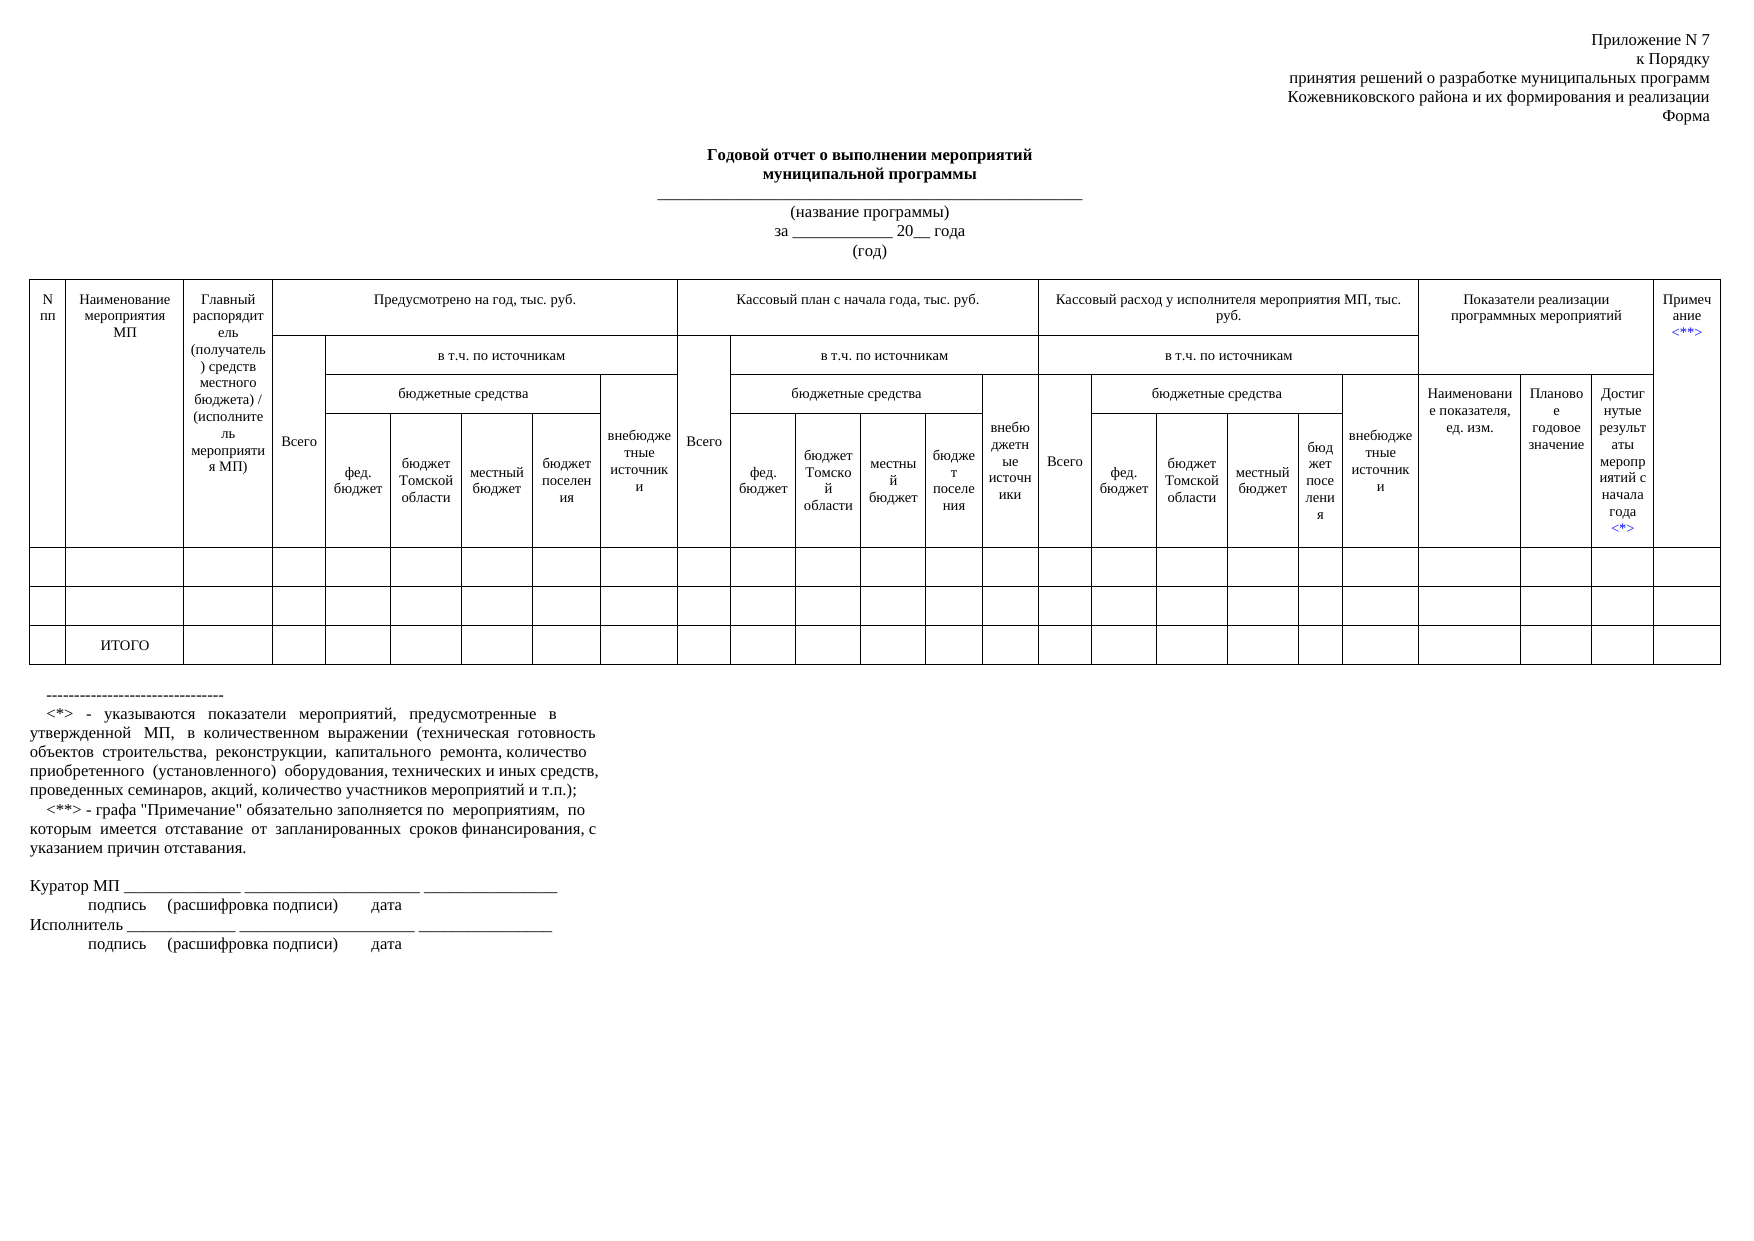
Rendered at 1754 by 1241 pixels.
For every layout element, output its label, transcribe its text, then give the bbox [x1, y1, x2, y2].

table_cell [796, 587, 860, 625]
text к Порядку [29, 49, 1710, 68]
table_cell бюджет Томской области [391, 414, 461, 547]
table_cell [326, 548, 390, 586]
table_cell [1343, 548, 1418, 586]
table_cell [533, 587, 600, 625]
table_cell бюджетные средства [1092, 375, 1342, 413]
table_header Кассовый расход у исполнителя мероприятия МП, тыс. руб. [1039, 280, 1418, 334]
table_cell бюджет поселения [926, 414, 982, 547]
text Форма [29, 106, 1710, 125]
table_cell фед. бюджет [731, 414, 795, 547]
table_cell [1419, 626, 1520, 664]
text Приложение N 7 [29, 29, 1710, 49]
text приобретенного (установленного) оборудования, технических и иных средств, [29, 761, 1710, 780]
table_cell [1157, 587, 1227, 625]
table_cell в т.ч. по источникам [1039, 336, 1418, 374]
table_cell местный бюджет [1228, 414, 1298, 547]
table_cell [1654, 626, 1720, 664]
table_cell Всего [273, 336, 325, 547]
table_cell [1039, 626, 1091, 664]
table_cell бюджет поселения [533, 414, 600, 547]
table_cell бюджетные средства [731, 375, 982, 413]
table_cell в т.ч. по источникам [326, 336, 677, 374]
text Годовой отчет о выполнении мероприятий [29, 144, 1710, 164]
text утвержденной МП, в количественном выражении (техническая готовность [29, 723, 1710, 742]
table_cell [30, 548, 65, 586]
table_header Главный распорядитель (получатель) средств местного бюджета) / (исполнитель мероприятия МП) [184, 280, 272, 547]
table_cell [1228, 587, 1298, 625]
text подпись (расшифровка подписи) дата [29, 895, 1710, 914]
table_header N пп [30, 280, 65, 547]
table_cell Плановое годовое значение [1521, 375, 1591, 547]
text <*> - указываются показатели мероприятий, предусмотренные в [29, 703, 1710, 723]
table_cell [184, 626, 272, 664]
table_cell [273, 587, 325, 625]
table_cell [30, 626, 65, 664]
table_cell [983, 548, 1038, 586]
table_cell [731, 587, 795, 625]
table_cell фед. бюджет [1092, 414, 1156, 547]
table_header Предусмотрено на год, тыс. руб. [273, 280, 677, 334]
table_cell местный бюджет [861, 414, 925, 547]
table_cell [462, 548, 532, 586]
table_cell [1299, 626, 1342, 664]
text ___________________________________________________ [29, 183, 1710, 202]
table_cell Всего [678, 336, 730, 547]
table_cell [326, 626, 390, 664]
table_cell [1592, 548, 1653, 586]
table_header Кассовый план с начала года, тыс. руб. [678, 280, 1038, 334]
table_cell [796, 626, 860, 664]
table_cell [1092, 626, 1156, 664]
table_cell [1521, 626, 1591, 664]
table_cell [273, 626, 325, 664]
table_cell [678, 587, 730, 625]
table_cell [1654, 587, 1720, 625]
table_cell ИТОГО [66, 626, 183, 664]
table_cell местный бюджет [462, 414, 532, 547]
table_cell [1343, 587, 1418, 625]
table_cell [1039, 548, 1091, 586]
table_cell [1039, 587, 1091, 625]
table_cell внебюджетные источники [1343, 375, 1418, 547]
table_cell [533, 548, 600, 586]
table_cell [861, 587, 925, 625]
table_cell [926, 587, 982, 625]
table_cell [1299, 548, 1342, 586]
table_cell [1654, 548, 1720, 586]
text подпись (расшифровка подписи) дата [29, 933, 1710, 953]
table_cell [1521, 587, 1591, 625]
table_cell [533, 626, 600, 664]
table_cell [462, 587, 532, 625]
table_cell внебюджетные источники [601, 375, 677, 547]
table_cell [1299, 587, 1342, 625]
table_cell фед. бюджет [326, 414, 390, 547]
text за ____________ 20__ года [29, 221, 1710, 240]
table_cell бюджетные средства [326, 375, 600, 413]
table_cell [731, 626, 795, 664]
table_cell [926, 548, 982, 586]
table_cell [1521, 548, 1591, 586]
text Исполнитель _____________ _____________________ ________________ [29, 914, 1710, 933]
text которым имеется отставание от запланированных сроков финансирования, с [29, 818, 1710, 838]
table_cell [1157, 548, 1227, 586]
table_cell [184, 548, 272, 586]
table_header Показатели реализации программных мероприятий [1419, 280, 1653, 374]
table_cell [796, 548, 860, 586]
table_cell [30, 587, 65, 625]
table_cell [861, 626, 925, 664]
table_cell [861, 548, 925, 586]
table_cell [1228, 548, 1298, 586]
table_cell [462, 626, 532, 664]
table_cell бюджет Томской области [796, 414, 860, 547]
table_cell [601, 587, 677, 625]
table_cell бюджет Томской области [1157, 414, 1227, 547]
table_cell [391, 626, 461, 664]
table_cell Наименование показателя, ед. изм. [1419, 375, 1520, 547]
table_cell [731, 548, 795, 586]
table_cell [273, 548, 325, 586]
text <**> - графа "Примечание" обязательно заполняется по мероприятиям, по [29, 799, 1710, 818]
text проведенных семинаров, акций, количество участников мероприятий и т.п.); [29, 780, 1710, 799]
table_cell [184, 587, 272, 625]
table_cell бюджет поселения [1299, 414, 1342, 547]
table_header Примечание <**> [1654, 280, 1720, 547]
table_cell [1419, 587, 1520, 625]
table_cell [601, 626, 677, 664]
table_cell [66, 587, 183, 625]
table_cell [1228, 626, 1298, 664]
table_cell Достигнутые результаты мероприятий с начала года <*> [1592, 375, 1653, 547]
table_cell Всего [1039, 375, 1091, 547]
table_cell [926, 626, 982, 664]
text принятия решений о разработке муниципальных программ [29, 68, 1710, 87]
table_cell [1343, 626, 1418, 664]
table_cell [1157, 626, 1227, 664]
table_cell [983, 587, 1038, 625]
text (год) [29, 240, 1710, 259]
text объектов строительства, реконструкции, капитального ремонта, количество [29, 742, 1710, 761]
text -------------------------------- [29, 684, 1710, 703]
text (название программы) [29, 202, 1710, 221]
table_cell [326, 587, 390, 625]
table_cell [678, 548, 730, 586]
table_cell [1592, 626, 1653, 664]
text муниципальной программы [29, 164, 1710, 183]
table_cell [1092, 548, 1156, 586]
table_cell [1592, 587, 1653, 625]
table_cell [1419, 548, 1520, 586]
table_cell [391, 587, 461, 625]
text Кожевниковского района и их формирования и реализации [29, 87, 1710, 106]
table_header Наименование мероприятия МП [66, 280, 183, 547]
text указанием причин отставания. [29, 838, 1710, 857]
table_cell внебюджетные источники [983, 375, 1038, 547]
text Куратор МП ______________ _____________________ ________________ [29, 876, 1710, 895]
table_cell в т.ч. по источникам [731, 336, 1038, 374]
table_cell [66, 548, 183, 586]
table_cell [391, 548, 461, 586]
table_cell [601, 548, 677, 586]
table_cell [983, 626, 1038, 664]
table_cell [678, 626, 730, 664]
table_cell [1092, 587, 1156, 625]
